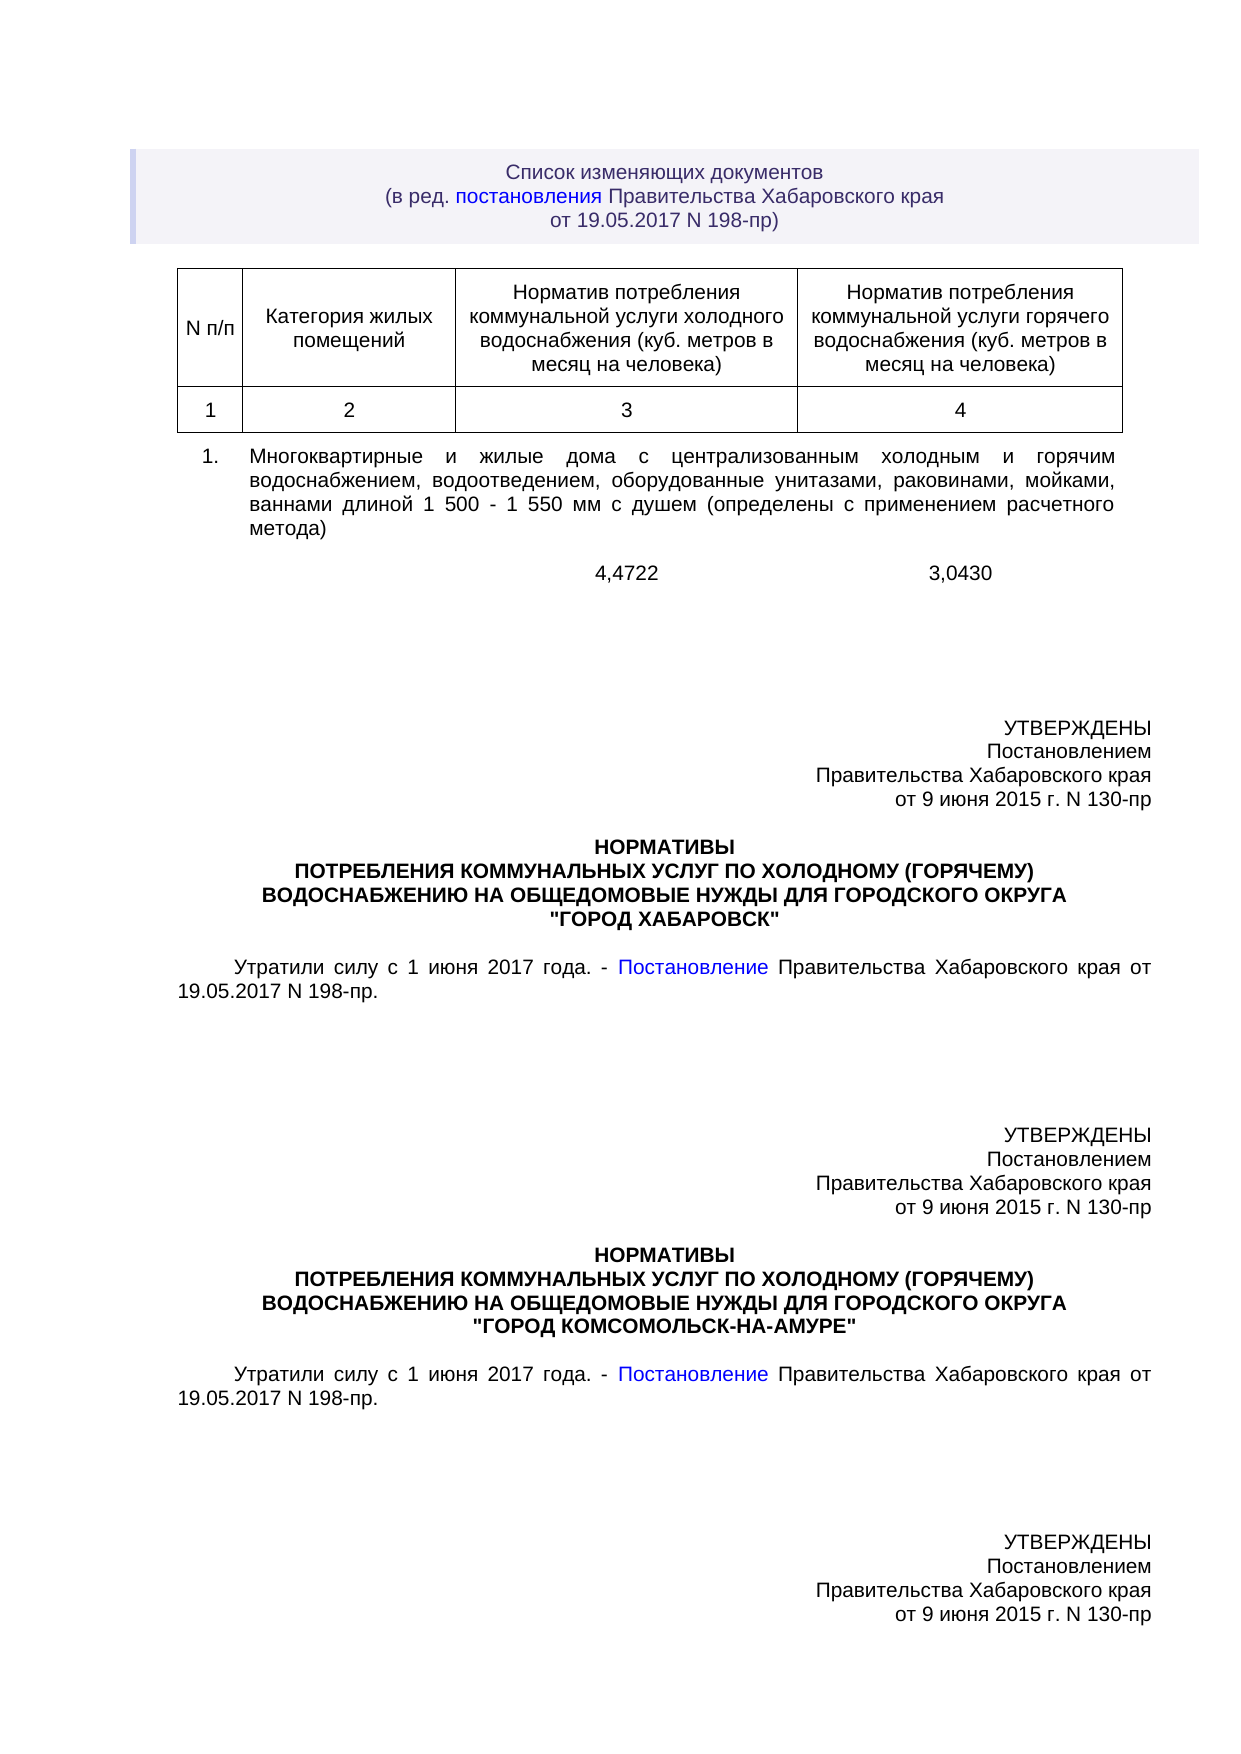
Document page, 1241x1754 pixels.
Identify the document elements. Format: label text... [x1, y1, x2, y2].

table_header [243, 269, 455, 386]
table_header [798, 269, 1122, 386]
title ВОДОСНАБЖЕНИЮ НА ОБЩЕДОМОВЫЕ НУЖДЫ ДЛЯ ГОРОДСКОГО ОКРУГА [177, 883, 1152, 907]
text от 9 июня 2015 г. N 130-пр [177, 1602, 1152, 1626]
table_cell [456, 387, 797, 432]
text Утратили силу с 1 июня 2017 года. - Постановление Правительства Хабаровского края от 19.05.2017 N 198-пр. [177, 955, 1152, 1003]
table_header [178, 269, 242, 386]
text Постановлением [177, 1554, 1152, 1578]
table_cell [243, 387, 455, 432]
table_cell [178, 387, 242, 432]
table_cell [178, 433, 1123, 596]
text Постановлением [177, 1147, 1152, 1171]
title НОРМАТИВЫ [177, 1242, 1152, 1266]
text УТВЕРЖДЕНЫ [177, 715, 1152, 739]
text от 9 июня 2015 г. N 130-пр [177, 787, 1152, 811]
text Правительства Хабаровского края [177, 1171, 1152, 1194]
text от 9 июня 2015 г. N 130-пр [177, 1194, 1152, 1218]
title "ГОРОД ХАБАРОВСК" [177, 907, 1152, 931]
title "ГОРОД КОМСОМОЛЬСК-НА-АМУРЕ" [177, 1314, 1152, 1338]
text Правительства Хабаровского края [177, 763, 1152, 787]
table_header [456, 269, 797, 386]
text Постановлением [177, 739, 1152, 763]
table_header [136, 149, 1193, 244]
text УТВЕРЖДЕНЫ [177, 1123, 1152, 1147]
title ПОТРЕБЛЕНИЯ КОММУНАЛЬНЫХ УСЛУГ ПО ХОЛОДНОМУ (ГОРЯЧЕМУ) [177, 859, 1152, 883]
title НОРМАТИВЫ [177, 835, 1152, 859]
text Утратили силу с 1 июня 2017 года. - Постановление Правительства Хабаровского края от 19.05.2017 N 198-пр. [177, 1362, 1152, 1410]
text УТВЕРЖДЕНЫ [177, 1530, 1152, 1554]
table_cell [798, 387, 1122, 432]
title ВОДОСНАБЖЕНИЮ НА ОБЩЕДОМОВЫЕ НУЖДЫ ДЛЯ ГОРОДСКОГО ОКРУГА [177, 1290, 1152, 1314]
text Правительства Хабаровского края [177, 1578, 1152, 1602]
title ПОТРЕБЛЕНИЯ КОММУНАЛЬНЫХ УСЛУГ ПО ХОЛОДНОМУ (ГОРЯЧЕМУ) [177, 1266, 1152, 1290]
